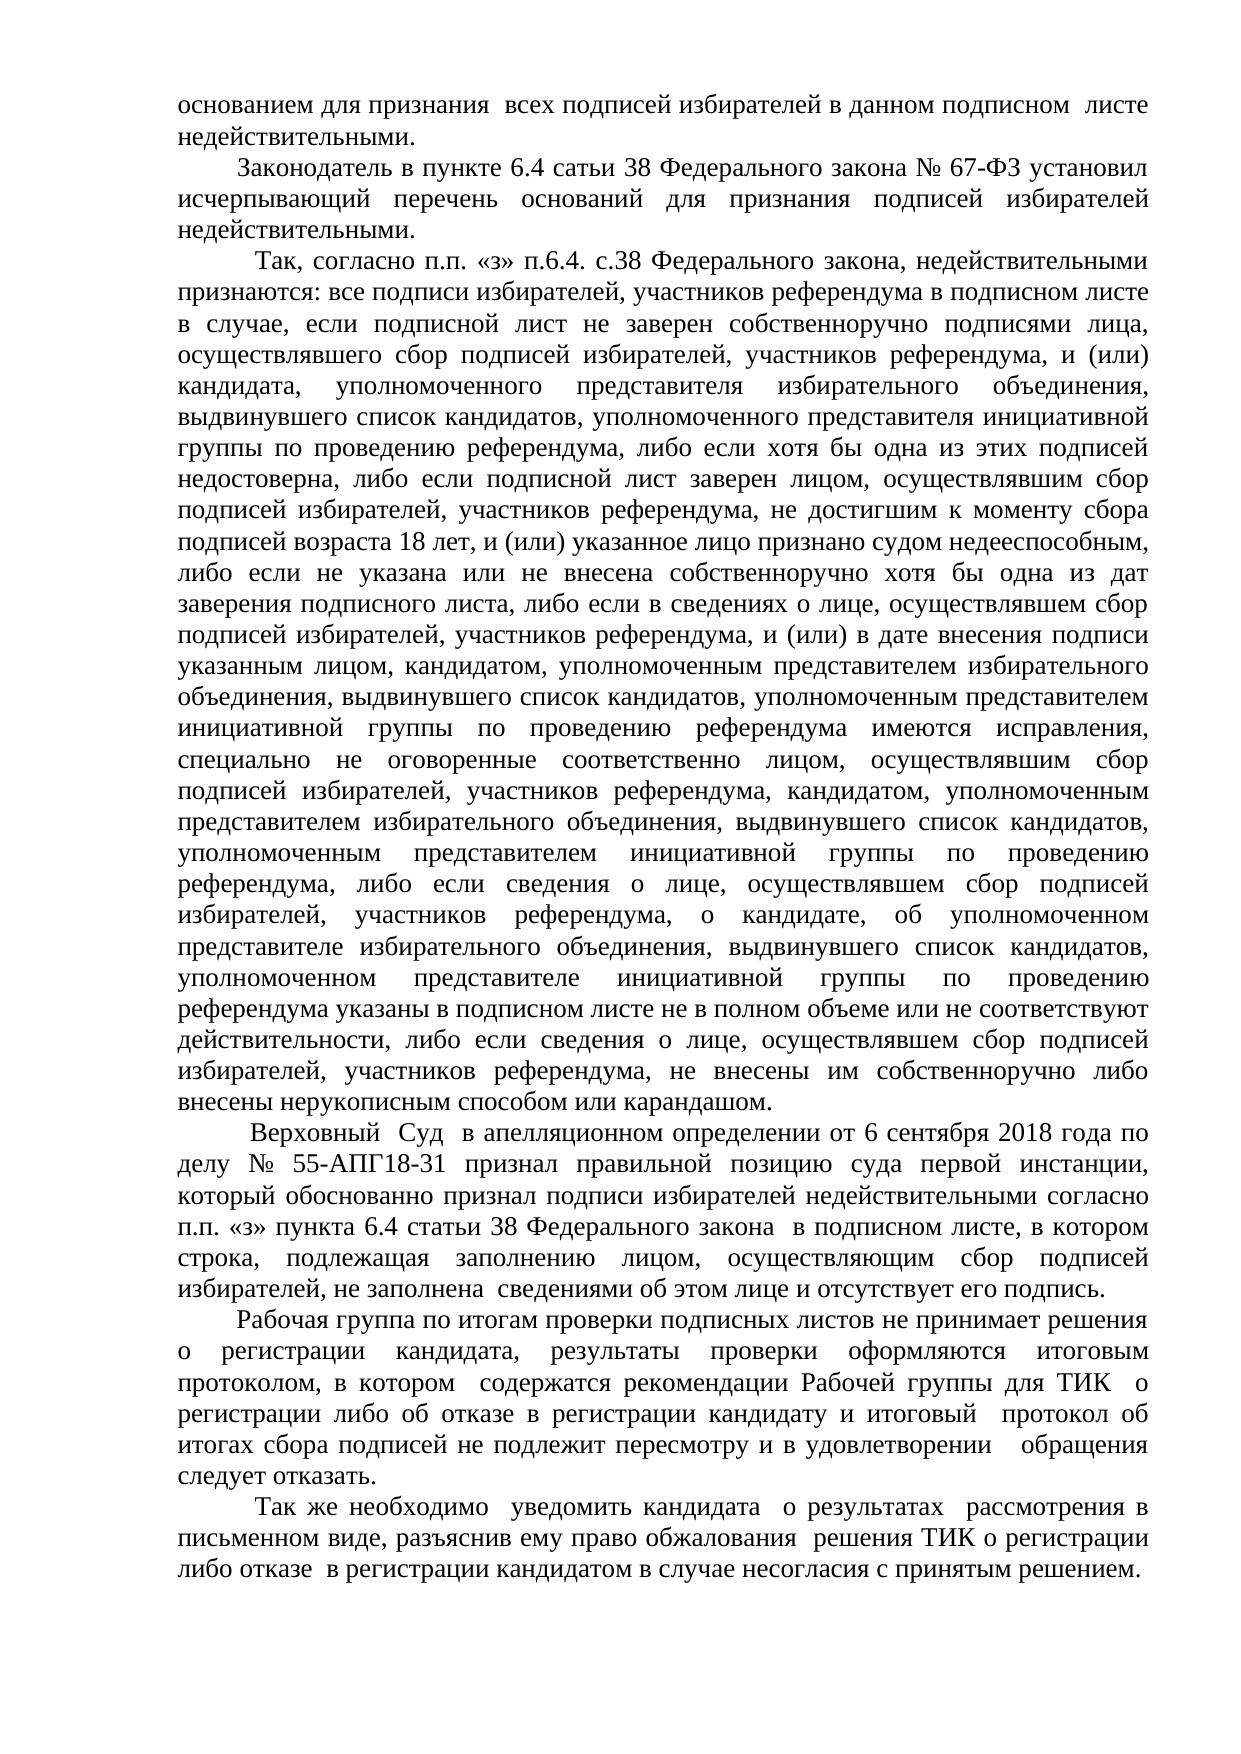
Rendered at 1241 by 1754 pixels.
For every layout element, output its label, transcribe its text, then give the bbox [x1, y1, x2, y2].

text Рабочая группа по итогам проверки подписных листов не принимает решения о регистрации кандидата, результаты проверки оформляются итоговым протоколом, в котором содержатся рекомендации Рабочей группы для ТИК о регистрации либо об отказе в регистрации кандидату и итоговый протокол об итогах сбора подписей не подлежит пересмотру и в удовлетворении обращения следует отказать. [177, 1303, 1150, 1490]
text Законодатель в пункте 6.4 сатьи 38 Федерального закона № 67-ФЗ установил исчерпывающий перечень оснований для признания подписей избирателей недействительными. [177, 151, 1150, 244]
text Верховный Суд в апелляционном определении от 6 сентября 2018 года по делу № 55-АПГ18-31 признал правильной позицию суда первой инстанции, который обоснованно признал подписи избирателей недействительными согласно п.п. «з» пункта 6.4 статьи 38 Федерального закона в подписном листе, в котором строка, подлежащая заполнению лицом, осуществляющим сбор подписей избирателей, не заполнена сведениями об этом лице и отсутствует его подпись. [177, 1116, 1150, 1303]
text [177, 89, 1150, 151]
text Так же необходимо уведомить кандидата о результатах рассмотрения в письменном виде, разъяснив ему право обжалования решения ТИК о регистрации либо отказе в регистрации кандидатом в случае несогласия с принятым решением. [177, 1490, 1150, 1584]
text Так, согласно п.п. «з» п.6.4. с.38 Федерального закона, недействительными признаются: все подписи избирателей, участников референдума в подписном листе в случае, если подписной лист не заверен собственноручно подписями лица, осуществлявшего сбор подписей избирателей, участников референдума, и (или) кандидата, уполномоченного представителя избирательного объединения, выдвинувшего список кандидатов, уполномоченного представителя инициативной группы по проведению референдума, либо если хотя бы одна из этих подписей недостоверна, либо если подписной лист заверен лицом, осуществлявшим сбор подписей избирателей, участников референдума, не достигшим к моменту сбора подписей возраста 18 лет, и (или) указанное лицо признано судом недееспособным, либо если не указана или не внесена собственноручно хотя бы одна из дат заверения подписного листа, либо если в сведениях о лице, осуществлявшем сбор подписей избирателей, участников референдума, и (или) в дате внесения подписи указанным лицом, кандидатом, уполномоченным представителем избирательного объединения, выдвинувшего список кандидатов, уполномоченным представителем инициативной группы по проведению референдума имеются исправления, специально не оговоренные соответственно лицом, осуществлявшим сбор подписей избирателей, участников референдума, кандидатом, уполномоченным представителем избирательного объединения, выдвинувшего список кандидатов, уполномоченным представителем инициативной группы по проведению референдума, либо если сведения о лице, осуществлявшем сбор подписей избирателей, участников референдума, о кандидате, об уполномоченном представителе избирательного объединения, выдвинувшего список кандидатов, уполномоченном представителе инициативной группы по проведению референдума указаны в подписном листе не в полном объеме или не соответствуют действительности, либо если сведения о лице, осуществлявшем сбор подписей избирателей, участников референдума, не внесены им собственноручно либо внесены нерукописным способом или карандашом. [177, 244, 1150, 1116]
